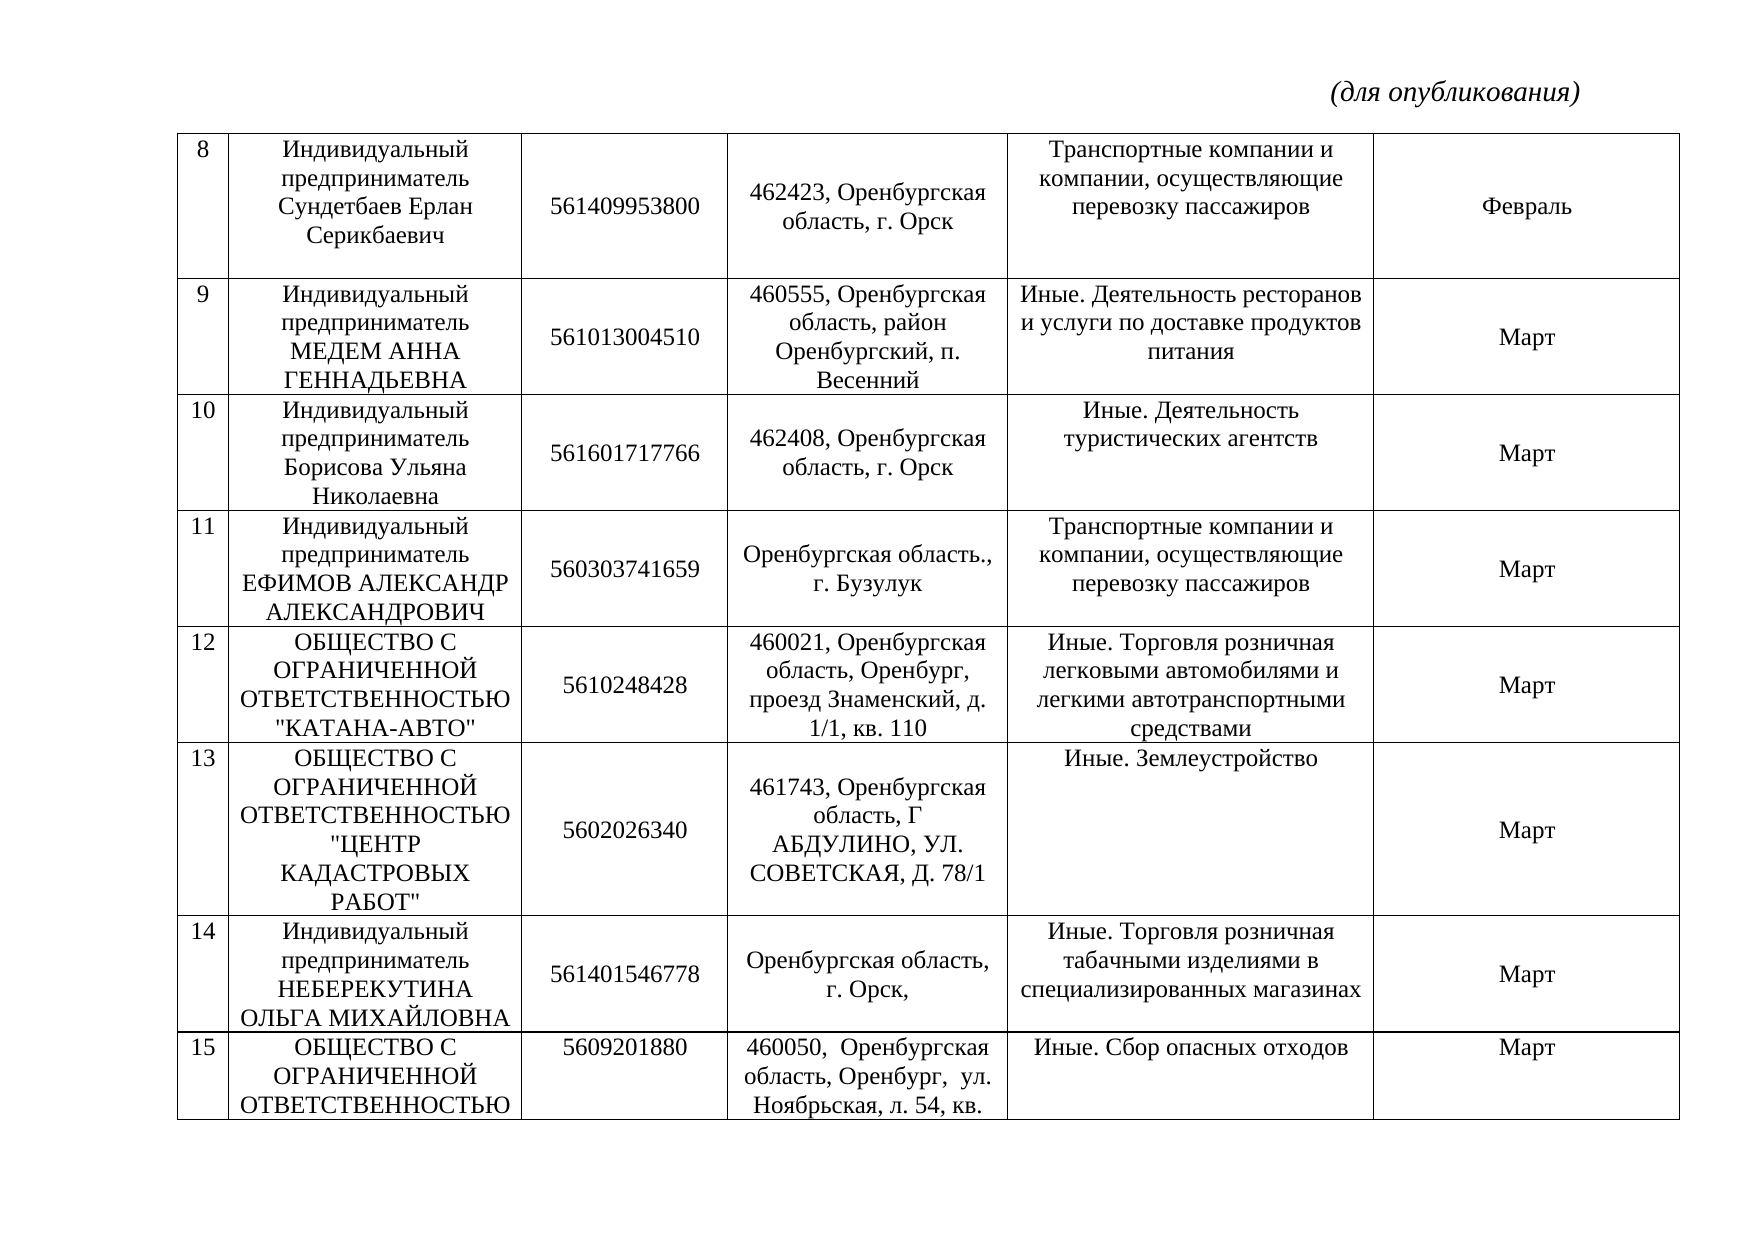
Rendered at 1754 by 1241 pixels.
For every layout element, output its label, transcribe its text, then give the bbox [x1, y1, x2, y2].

table_cell 9 [178, 279, 228, 394]
table_cell Март [1374, 743, 1679, 915]
table_cell 8 [178, 134, 228, 278]
table_cell Индивидуальный предприниматель ЕФИМОВ АЛЕКСАНДР АЛЕКСАНДРОВИЧ [229, 511, 521, 626]
table_cell 5602026340 [522, 743, 727, 915]
table_cell 561401546778 [522, 916, 727, 1031]
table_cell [229, 1033, 521, 1119]
table_cell Оренбургская область, г. Орск, [728, 916, 1007, 1031]
table_cell 12 [178, 627, 228, 742]
table_cell Март [1374, 511, 1679, 626]
table_cell 11 [178, 511, 228, 626]
table_cell Март [1374, 279, 1679, 394]
table_cell 460555, Оренбургская область, район Оренбургский, п. Весенний [728, 279, 1007, 394]
table_cell ОБЩЕСТВО С ОГРАНИЧЕННОЙ ОТВЕТСТВЕННОСТЬЮ "ЦЕНТР КАДАСТРОВЫХ РАБОТ" [229, 743, 521, 915]
table_cell Индивидуальный предприниматель Сундетбаев Ерлан Серикбаевич [229, 134, 521, 278]
table_cell 5609201880 [522, 1033, 727, 1119]
table_cell Иные. Торговля розничная легковыми автомобилями и легкими автотранспортными средствами [1008, 627, 1373, 742]
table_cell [1008, 1033, 1373, 1119]
table_cell ОБЩЕСТВО С ОГРАНИЧЕННОЙ ОТВЕТСТВЕННОСТЬЮ "КАТАНА-АВТО" [229, 627, 521, 742]
table_cell Иные. Торговля розничная табачными изделиями в специализированных магазинах [1008, 916, 1373, 1031]
table_cell Оренбургская область., г. Бузулук [728, 511, 1007, 626]
table_cell Иные. Землеустройство [1008, 743, 1373, 915]
table_cell Иные. Деятельность ресторанов и услуги по доставке продуктов питания [1008, 279, 1373, 394]
table_cell Март [1374, 395, 1679, 510]
table_cell 13 [178, 743, 228, 915]
table_cell Транспортные компании и компании, осуществляющие перевозку пассажиров [1008, 511, 1373, 626]
table_cell 561601717766 [522, 395, 727, 510]
table_cell Март [1374, 627, 1679, 742]
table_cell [728, 1033, 1007, 1119]
table_cell Март [1374, 1033, 1679, 1119]
table_cell Транспортные компании и компании, осуществляющие перевозку пассажиров [1008, 134, 1373, 278]
table_cell 561013004510 [522, 279, 727, 394]
table_cell 560303741659 [522, 511, 727, 626]
table_cell 461743, Оренбургская область, Г АБДУЛИНО, УЛ. СОВЕТСКАЯ, Д. 78/1 [728, 743, 1007, 915]
table_cell 14 [178, 916, 228, 1031]
table_cell Индивидуальный предприниматель НЕБЕРЕКУТИНА ОЛЬГА МИХАЙЛОВНА [229, 916, 521, 1031]
table_cell 460021, Оренбургская область, Оренбург, проезд Знаменский, д. 1/1, кв. 110 [728, 627, 1007, 742]
table_cell 15 [178, 1033, 228, 1119]
table_cell 462408, Оренбургская область, г. Орск [728, 395, 1007, 510]
table_cell 462423, Оренбургская область, г. Орск [728, 134, 1007, 278]
table_cell Иные. Деятельность туристических агентств [1008, 395, 1373, 510]
table_cell 10 [178, 395, 228, 510]
table_cell Март [1374, 916, 1679, 1031]
table_cell 5610248428 [522, 627, 727, 742]
table_cell 561409953800 [522, 134, 727, 278]
table_cell Индивидуальный предприниматель Борисова Ульяна Николаевна [229, 395, 521, 510]
table_cell Февраль [1374, 134, 1679, 278]
table_cell Индивидуальный предприниматель МЕДЕМ АННА ГЕННАДЬЕВНА [229, 279, 521, 394]
